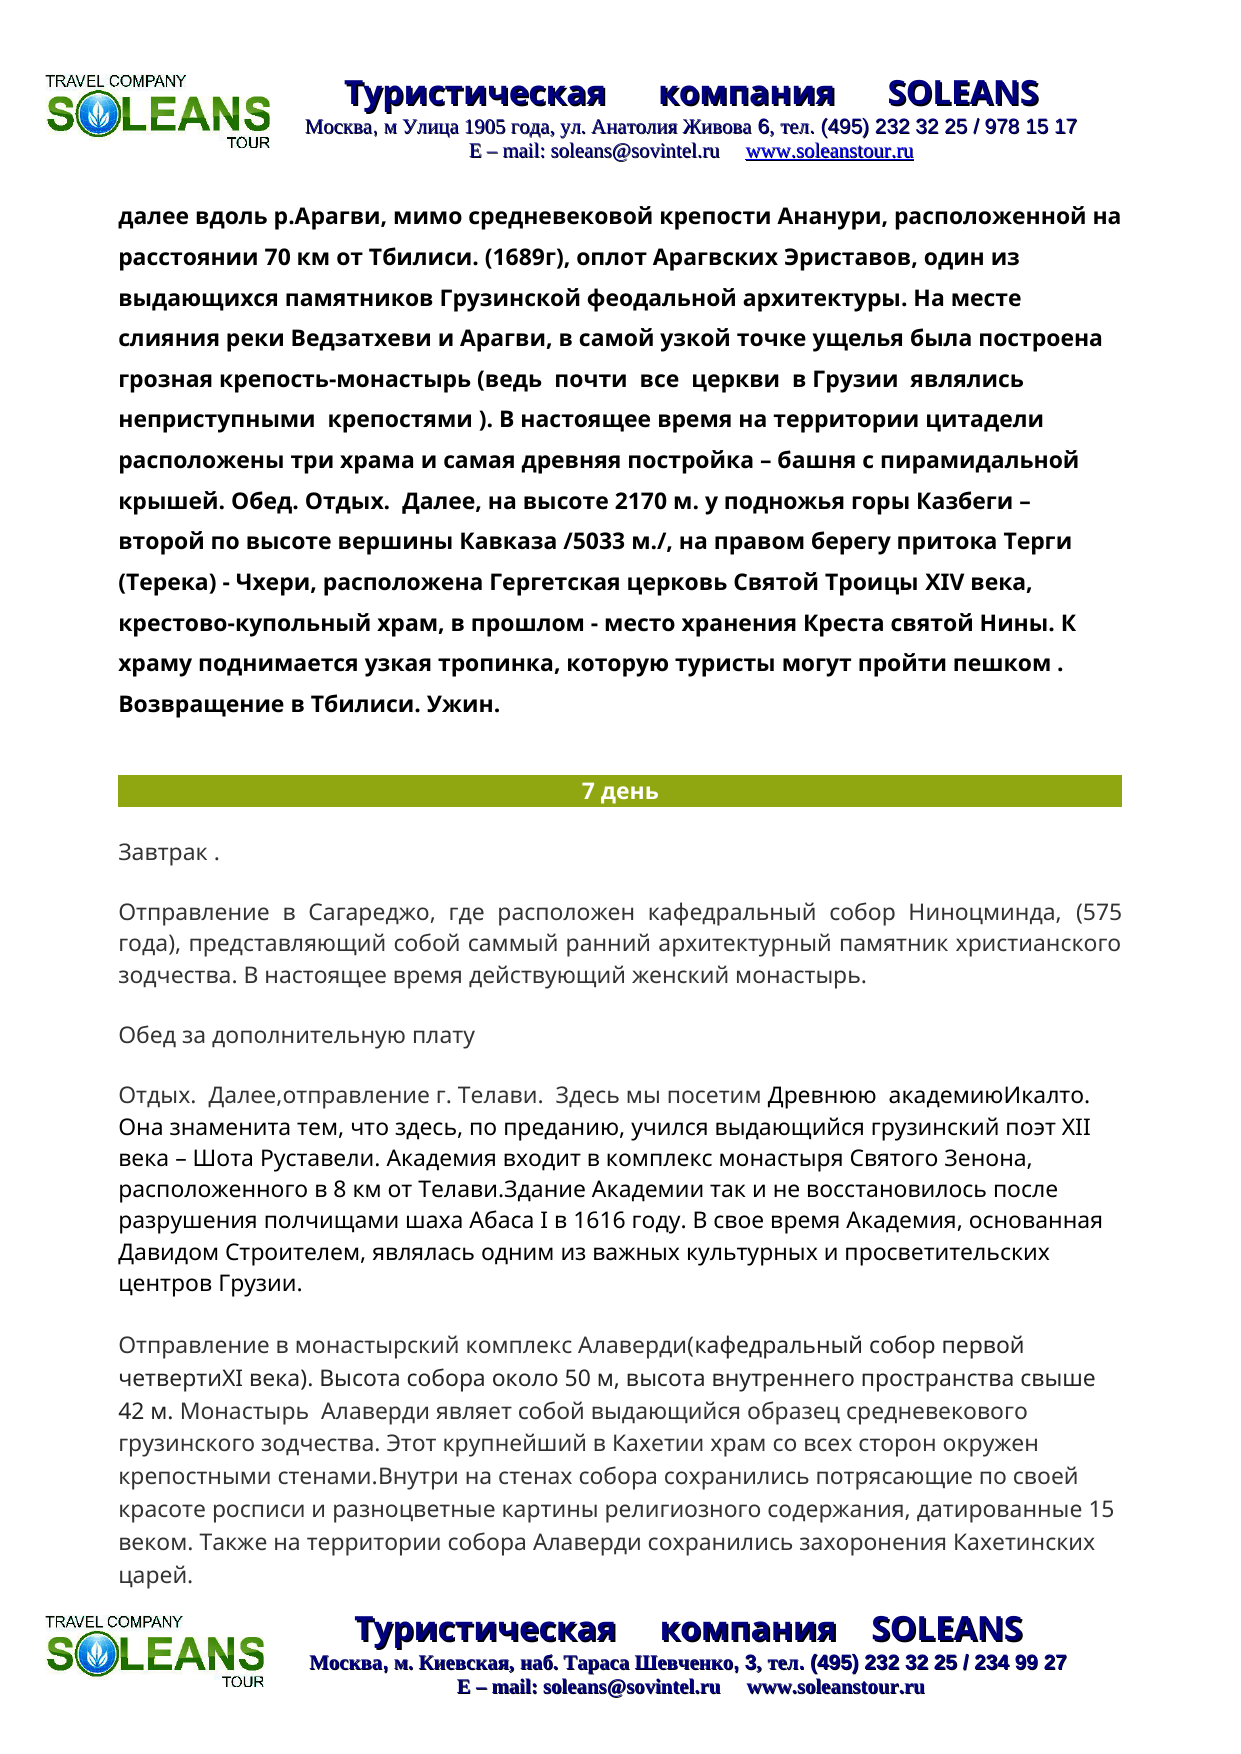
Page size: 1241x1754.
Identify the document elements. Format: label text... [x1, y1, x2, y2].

text Отправление в монастырский комплекс Алаверди(кафедральный собор первой четвертиXI века). Высота собора около 50 м, высота внутреннего пространства свыше 42 м. Монастырь Алаверди являет собой выдающийся образец средневекового грузинского зодчества. Этот крупнейший в Кахетии храм со всех сторон окружен крепостными стенами.Внутри на стенах собора сохранились потрясающие по своей красоте росписи и разноцветные картины религиозного содержания, датированные 15 веком. Также на территории собора Алаверди сохранились захоронения Кахетинских царей. [118, 1327, 1122, 1590]
text Завтрак . [118, 836, 1122, 867]
picture [45, 1615, 264, 1687]
text 7 день [118, 775, 1122, 807]
text Отдых. Далее,отправление г. Телави. Здесь мы посетим Древнюю академиюИкалто. Она знаменита тем, что здесь, по преданию, учился выдающийся грузинский поэт XII века – Шота Руставели. Академия входит в комплекс монастыря Святого Зенона, расположенного в 8 км от Телави.Здание Академии так и не восстановилось после разрушения полчищами шаха Абаса I в 1616 году. В свое время Академия, основанная Давидом Строителем, являлась одним из важных культурных и просветительских центров Грузии. [118, 1079, 1122, 1298]
picture [45, 74, 270, 148]
text Отправление в Сагареджо, где расположен кафедральный собор Ниноцминда, (575 года), представляющий собой саммый ранний архитектурный памятник христианского зодчества. В настоящее время действующий женский монастырь. [118, 896, 1122, 990]
text Возвращение в Тбилиси. Ужин. [118, 678, 1122, 719]
text Обед за дополнительную плату [118, 1019, 1122, 1050]
